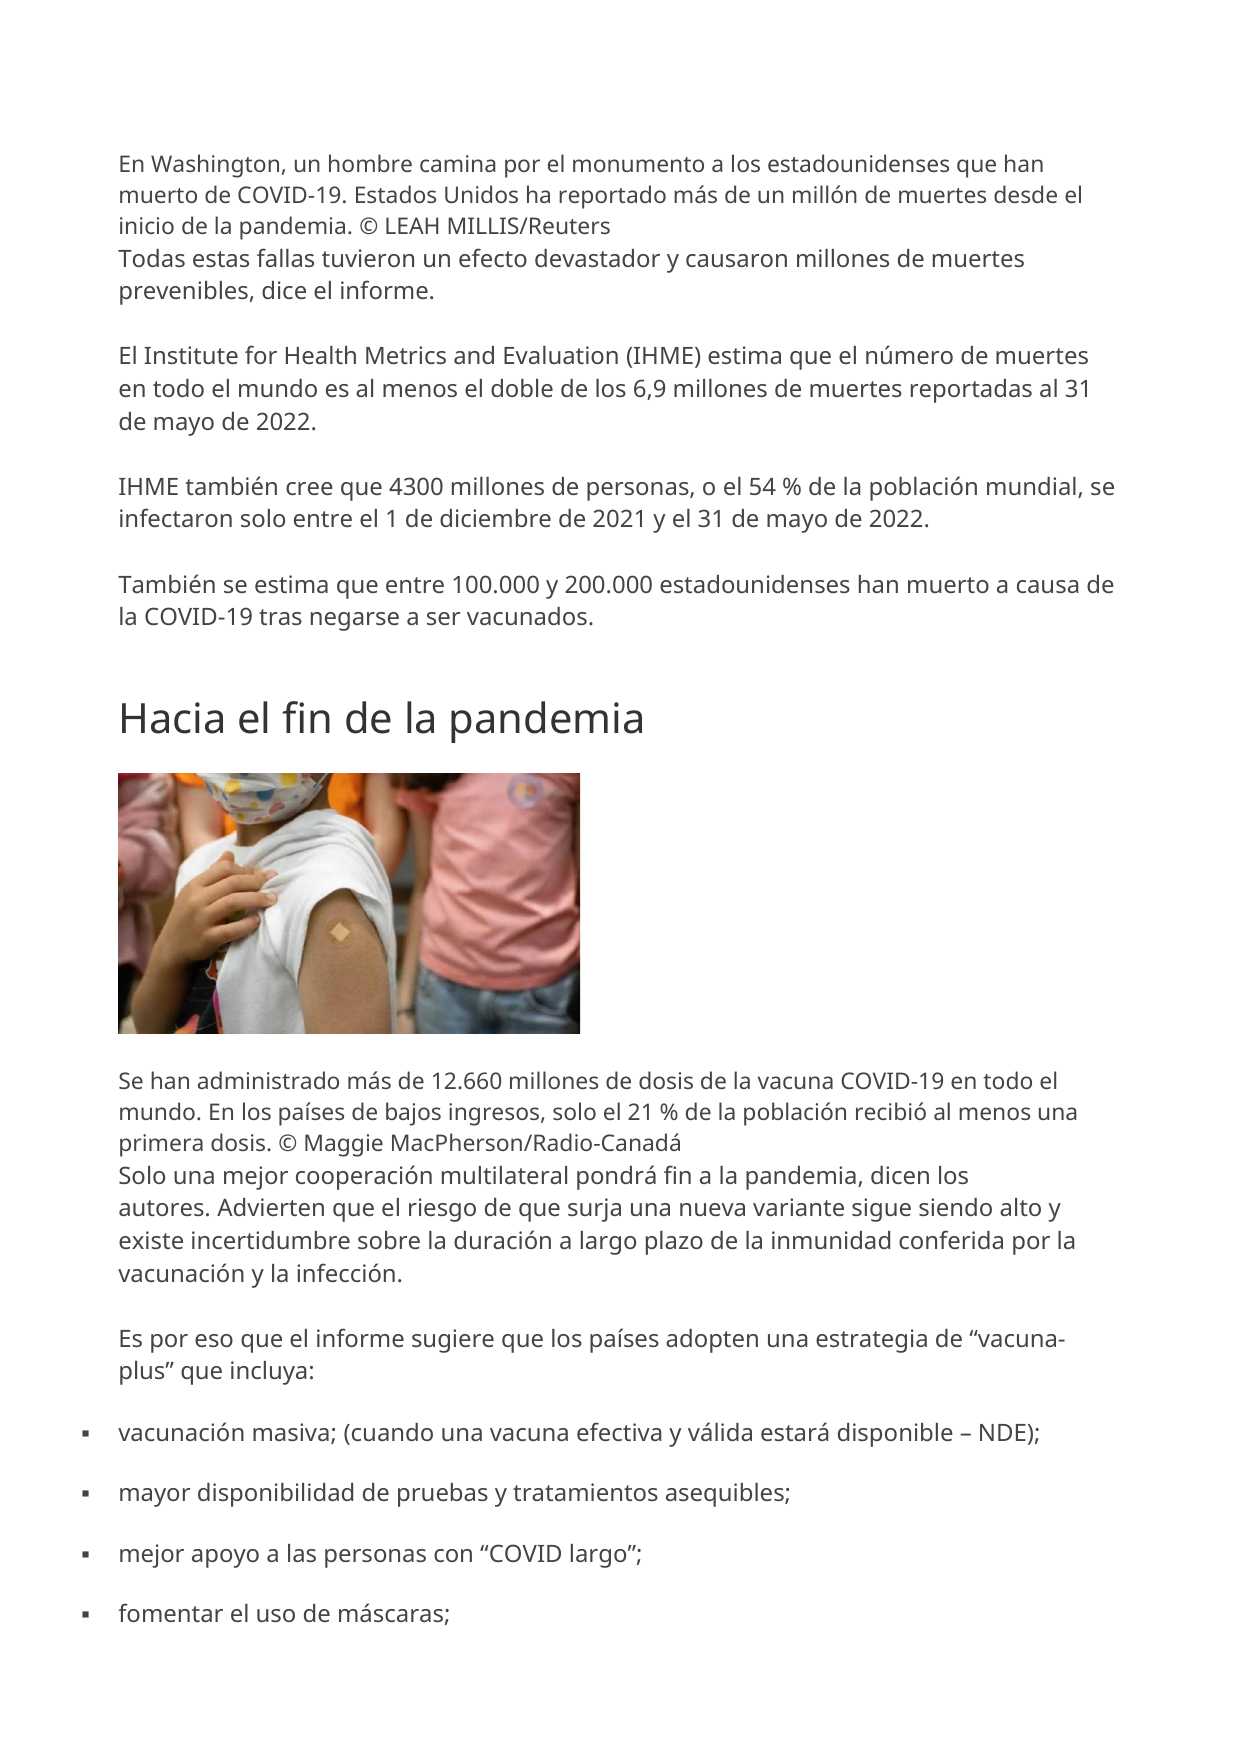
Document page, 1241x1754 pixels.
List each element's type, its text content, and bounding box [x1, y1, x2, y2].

text Se han administrado más de 12.660 millones de dosis de la vacuna COVID-19 en todo el mundo. En los países de bajos ingresos, solo el 21 % de la población recibió al menos una primera dosis. © Maggie MacPherson/Radio-Canadá [118, 1065, 1122, 1158]
text Es por eso que el informe sugiere que los países adopten una estrategia de “vacuna-plus” que incluya: [118, 1322, 1122, 1387]
list vacunación masiva; (cuando una vacuna efectiva y válida estará disponible – NDE); [81, 1416, 1122, 1449]
picture [118, 773, 580, 1034]
list mayor disponibilidad de pruebas y tratamientos asequibles; [81, 1476, 1122, 1509]
text En Washington, un hombre camina por el monumento a los estadounidenses que han muerto de COVID-19. Estados Unidos ha reportado más de un millón de muertes desde el inicio de la pandemia. © LEAH MILLIS/Reuters [118, 148, 1122, 241]
list fomentar el uso de máscaras; [81, 1597, 1122, 1629]
subtitle Hacia el fin de la pandemia [118, 689, 1122, 746]
text El Institute for Health Metrics and Evaluation (IHME) estima que el número de muertes en todo el mundo es al menos el doble de los 6,9 millones de muertes reportadas al 31 de mayo de 2022. [118, 339, 1122, 437]
text Solo una mejor cooperación multilateral pondrá fin a la pandemia, dicen los autores. Advierten que el riesgo de que surja una nueva variante sigue siendo alto y existe incertidumbre sobre la duración a largo plazo de la inmunidad conferida por la vacunación y la infección. [118, 1158, 1122, 1289]
list mejor apoyo a las personas con “COVID largo”; [81, 1536, 1122, 1569]
text IHME también cree que 4300 millones de personas, o el 54 % de la población mundial, se infectaron solo entre el 1 de diciembre de 2021 y el 31 de mayo de 2022. [118, 469, 1122, 535]
text También se estima que entre 100.000 y 200.000 estadounidenses han muerto a causa de la COVID-19 tras negarse a ser vacunados. [118, 567, 1122, 633]
text Todas estas fallas tuvieron un efecto devastador y causaron millones de muertes prevenibles, dice el informe. [118, 241, 1122, 307]
